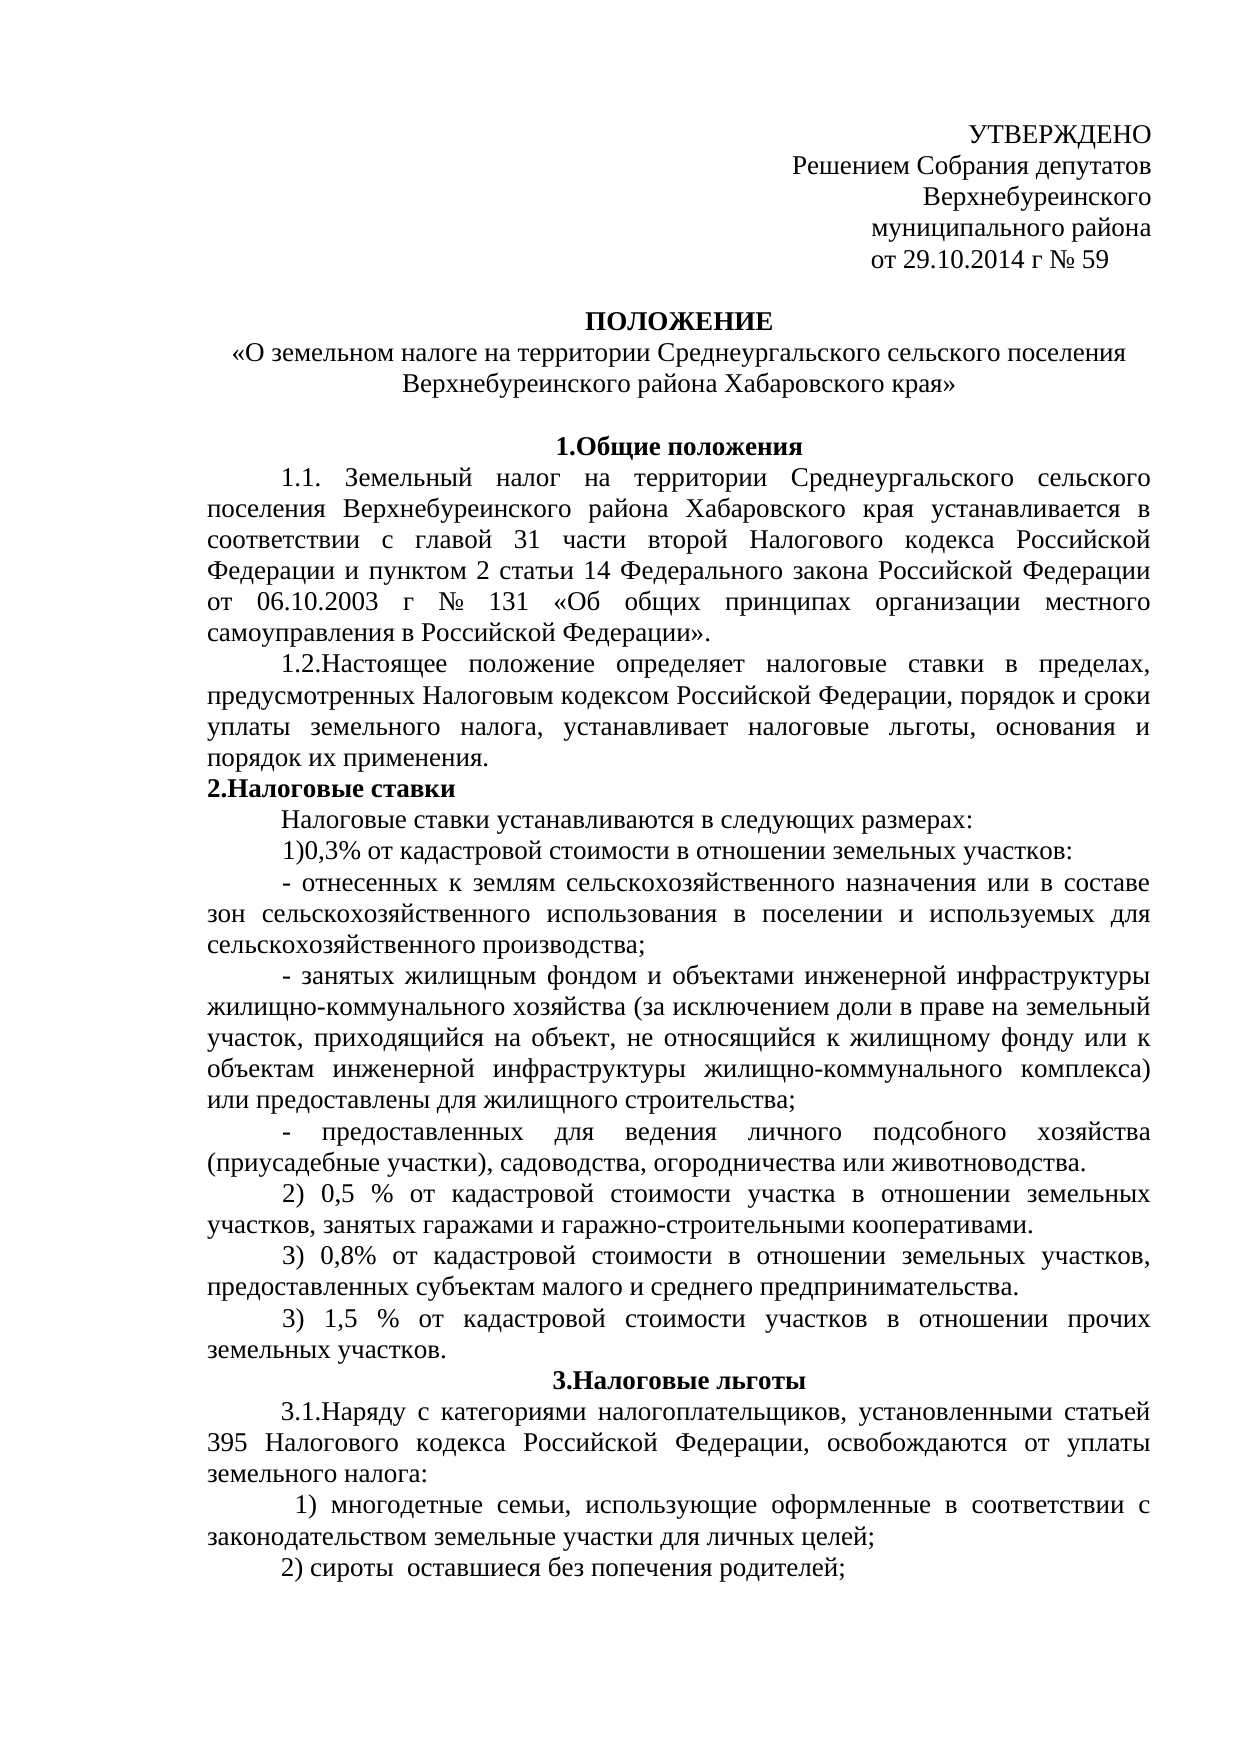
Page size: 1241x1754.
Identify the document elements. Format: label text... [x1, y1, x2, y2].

text 3.1.Наряду с категориями налогоплательщиков, установленными статьей 395 Налогового кодекса Российской Федерации, освобождаются от уплаты земельного налога: [207, 1395, 1152, 1488]
text Налоговые ставки устанавливаются в следующих размерах: [207, 803, 1152, 834]
text 1.Общие положения [207, 429, 1152, 461]
text 1.2.Настоящее положение определяет налоговые ставки в пределах, предусмотренных Налоговым кодексом Российской Федерации, порядок и сроки уплаты земельного налога, устанавливает налоговые льготы, основания и порядок их применения. [207, 648, 1152, 772]
text - занятых жилищным фондом и объектами инженерной инфраструктуры жилищно-коммунального хозяйства (за исключением доли в праве на земельный участок, приходящийся на объект, не относящийся к жилищному фонду или к объектам инженерной инфраструктуры жилищно-коммунального комплекса) или предоставлены для жилищного строительства; [207, 959, 1152, 1115]
text ПОЛОЖЕНИЕ [207, 305, 1152, 336]
text УТВЕРЖДЕНО [207, 118, 1152, 149]
text 2.Налоговые ставки [207, 772, 1152, 803]
text 3.Налоговые льготы [207, 1364, 1152, 1395]
text - предоставленных для ведения личного подсобного хозяйства (приусадебные участки), садоводства, огородничества или животноводства. [207, 1115, 1152, 1177]
text 2) сироты оставшиеся без попечения родителей; [207, 1551, 1152, 1582]
text 3) 1,5 % от кадастровой стоимости участков в отношении прочих земельных участков. [207, 1302, 1152, 1364]
text Верхнебуреинского [207, 180, 1152, 212]
text 1) многодетные семьи, использующие оформленные в соответствии с законодательством земельные участки для личных целей; [207, 1488, 1152, 1551]
text 2) 0,5 % от кадастровой стоимости участка в отношении земельных участков, занятых гаражами и гаражно-строительными кооперативами. [207, 1177, 1152, 1239]
text 1.1. Земельный налог на территории Среднеургальского сельского поселения Верхнебуреинского района Хабаровского края устанавливается в соответствии с главой 31 части второй Налогового кодекса Российской Федерации и пунктом 2 статьи 14 Федерального закона Российской Федерации от г № 131 «Об общих принципах организации местного самоуправления в Российской Федерации». [207, 461, 1152, 648]
text «О земельном налоге на территории Среднеургальского сельского поселения Верхнебуреинского района Хабаровского края» [207, 336, 1152, 398]
text 1)0,3% от кадастровой стоимости в отношении земельных участков: [207, 834, 1152, 866]
text Решением Собрания депутатов [207, 149, 1152, 180]
text 3) 0,8% от кадастровой стоимости в отношении земельных участков, предоставленных субъектам малого и среднего предпринимательства. [207, 1239, 1152, 1302]
text от г № 59 [207, 243, 1152, 274]
text - отнесенных к землям сельскохозяйственного назначения или в составе зон сельскохозяйственного использования в поселении и используемых для сельскохозяйственного производства; [207, 866, 1152, 959]
text муниципального района [207, 212, 1152, 243]
